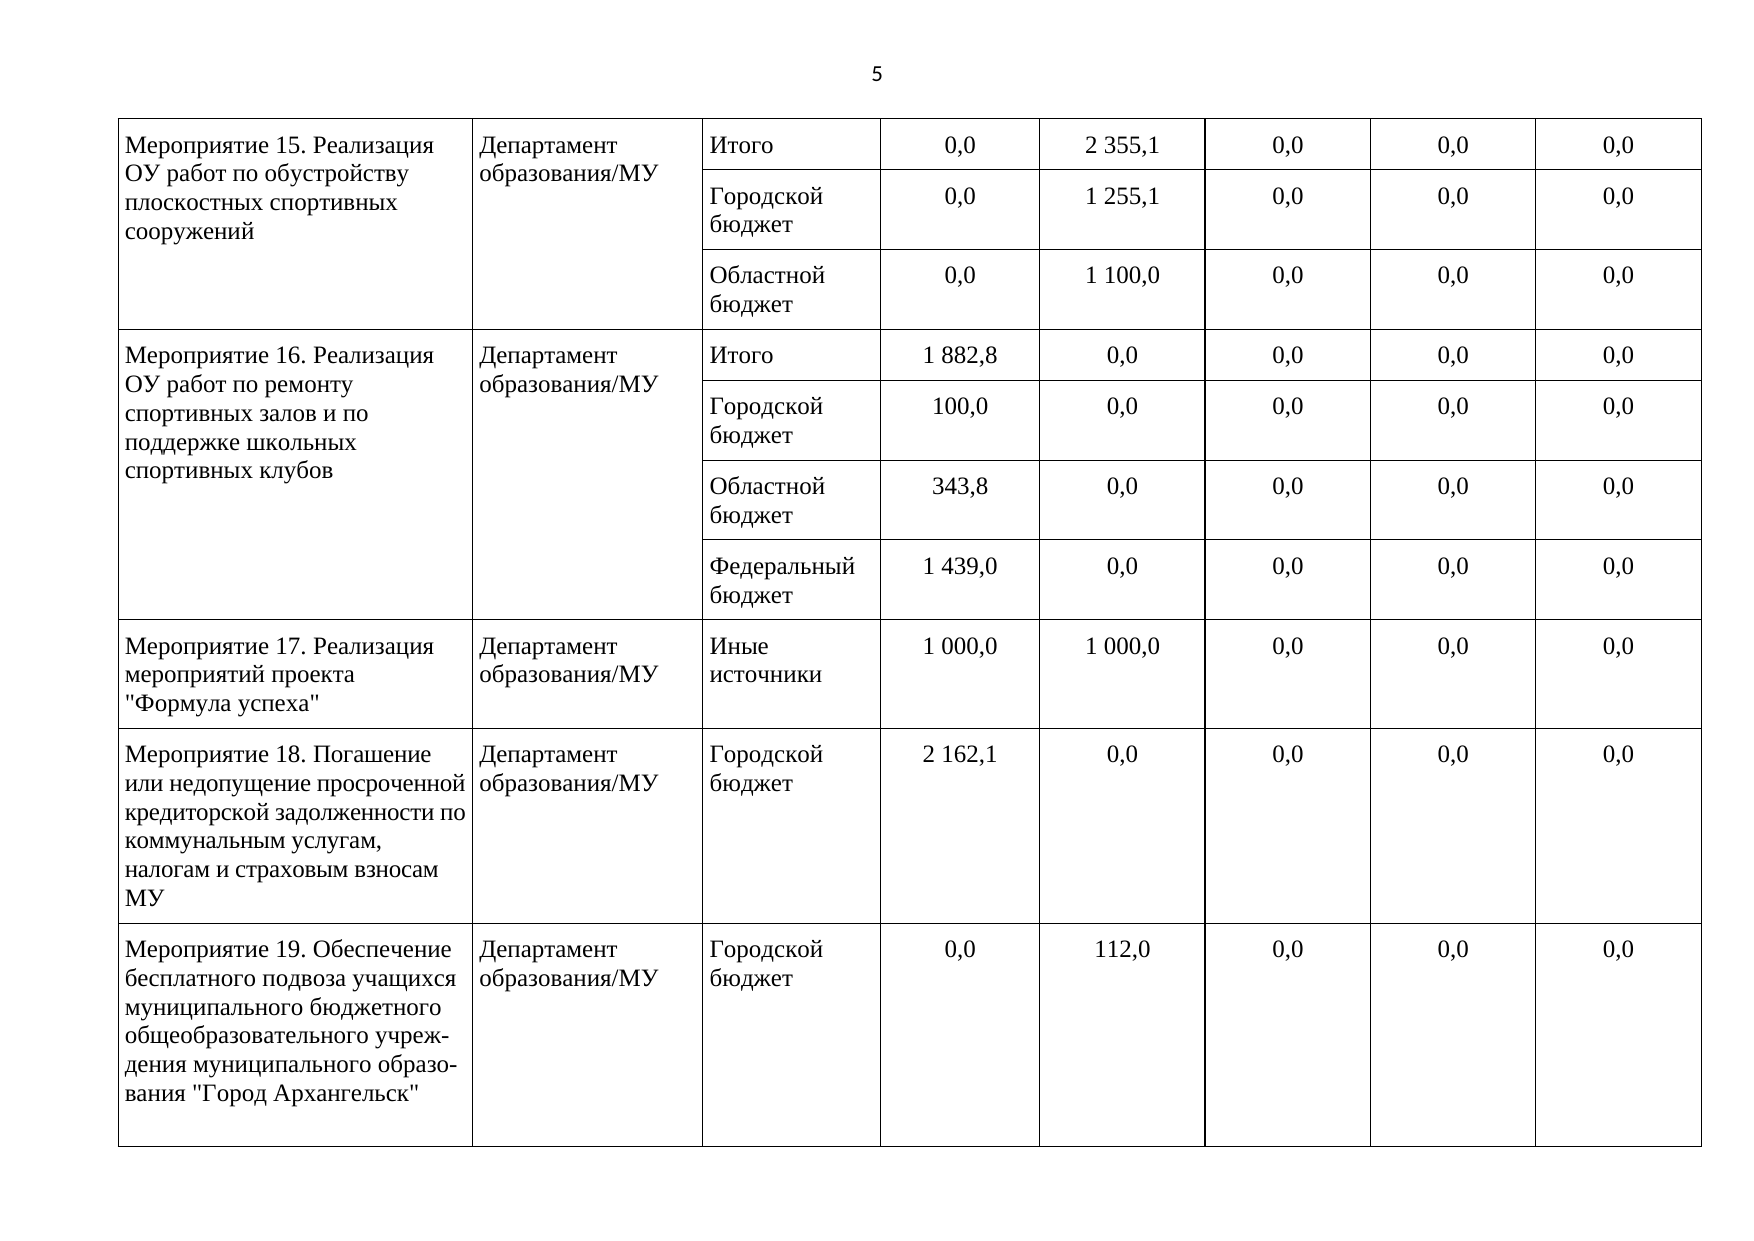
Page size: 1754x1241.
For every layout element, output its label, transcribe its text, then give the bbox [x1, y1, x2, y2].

table_cell 0,0 [1040, 540, 1204, 619]
table_cell 0,0 [1040, 461, 1204, 539]
table_cell 0,0 [1206, 250, 1370, 329]
table_cell 0,0 [1536, 924, 1701, 1146]
table_cell 0,0 [881, 250, 1039, 329]
table_cell Департамент образования/МУ [473, 620, 702, 728]
table_header Мероприятие 15. Реализация ОУ работ по обустройству плоскостных спортивных сооружений [119, 119, 472, 329]
table_cell Областной бюджет [703, 461, 880, 539]
table_cell 0,0 [1206, 381, 1370, 459]
table_cell Мероприятие 16. Реализация ОУ работ по ремонту спортивных залов и по поддержке школьных спортивных клубов [119, 330, 472, 619]
table_cell 0,0 [1371, 540, 1535, 619]
table_cell 0,0 [881, 924, 1039, 1146]
table_cell 1 000,0 [1040, 620, 1204, 728]
table_cell 1 882,8 [881, 330, 1039, 380]
table_cell Мероприятие 17. Реализация мероприятий проекта "Формула успеха" [119, 620, 472, 728]
table_cell 0,0 [1371, 170, 1535, 249]
table_cell Областной бюджет [703, 250, 880, 329]
table_cell Городской бюджет [703, 729, 880, 922]
table_cell 0,0 [1536, 170, 1701, 249]
table_cell 0,0 [881, 170, 1039, 249]
table_header 2 355,1 [1040, 119, 1204, 169]
table_cell 2 162,1 [881, 729, 1039, 922]
table_cell 0,0 [1371, 729, 1535, 922]
table_header 0,0 [1536, 119, 1701, 169]
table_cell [473, 924, 702, 1146]
table_cell 0,0 [1371, 620, 1535, 728]
table_cell 0,0 [1206, 729, 1370, 922]
table_header 0,0 [1371, 119, 1535, 169]
table_cell Городской бюджет [703, 924, 880, 1146]
table_header 0,0 [1206, 119, 1370, 169]
table_cell 0,0 [1206, 170, 1370, 249]
table_cell 1 439,0 [881, 540, 1039, 619]
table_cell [119, 924, 472, 1146]
table_cell 1 000,0 [881, 620, 1039, 728]
table_cell 0,0 [1206, 461, 1370, 539]
table_cell Городской бюджет [703, 170, 880, 249]
table_cell 0,0 [1536, 250, 1701, 329]
table_cell Департамент образования/МУ [473, 330, 702, 619]
table_cell 0,0 [1371, 924, 1535, 1146]
table_cell Мероприятие 18. Погашение или недопущение просроченной кредиторской задолженности по коммунальным услугам, налогам и страховым взносам МУ [119, 729, 472, 922]
table_cell Итого [703, 330, 880, 380]
table_cell 0,0 [1371, 381, 1535, 459]
table_cell 0,0 [1536, 461, 1701, 539]
table_header Итого [703, 119, 880, 169]
table_cell Городской бюджет [703, 381, 880, 459]
table_cell 112,0 [1040, 924, 1204, 1146]
table_cell 343,8 [881, 461, 1039, 539]
table_cell 0,0 [1536, 729, 1701, 922]
table_cell 0,0 [1206, 620, 1370, 728]
table_cell 0,0 [1206, 330, 1370, 380]
table_cell 0,0 [1371, 250, 1535, 329]
table_cell 0,0 [1536, 330, 1701, 380]
table_header 0,0 [881, 119, 1039, 169]
table_cell 0,0 [1536, 540, 1701, 619]
table_cell 0,0 [1206, 924, 1370, 1146]
table_header Департамент образования/МУ [473, 119, 702, 329]
table_cell 0,0 [1371, 461, 1535, 539]
table_cell 0,0 [1040, 381, 1204, 459]
table_cell 1 100,0 [1040, 250, 1204, 329]
table_cell 100,0 [881, 381, 1039, 459]
table_cell 0,0 [1040, 330, 1204, 380]
table_cell Иные источники [703, 620, 880, 728]
table_cell 0,0 [1371, 330, 1535, 380]
table_cell Департамент образования/МУ [473, 729, 702, 922]
table_cell 1 255,1 [1040, 170, 1204, 249]
table_cell 0,0 [1040, 729, 1204, 922]
table_cell 0,0 [1536, 381, 1701, 459]
table_cell Федеральный бюджет [703, 540, 880, 619]
table_cell 0,0 [1206, 540, 1370, 619]
table_cell 0,0 [1536, 620, 1701, 728]
